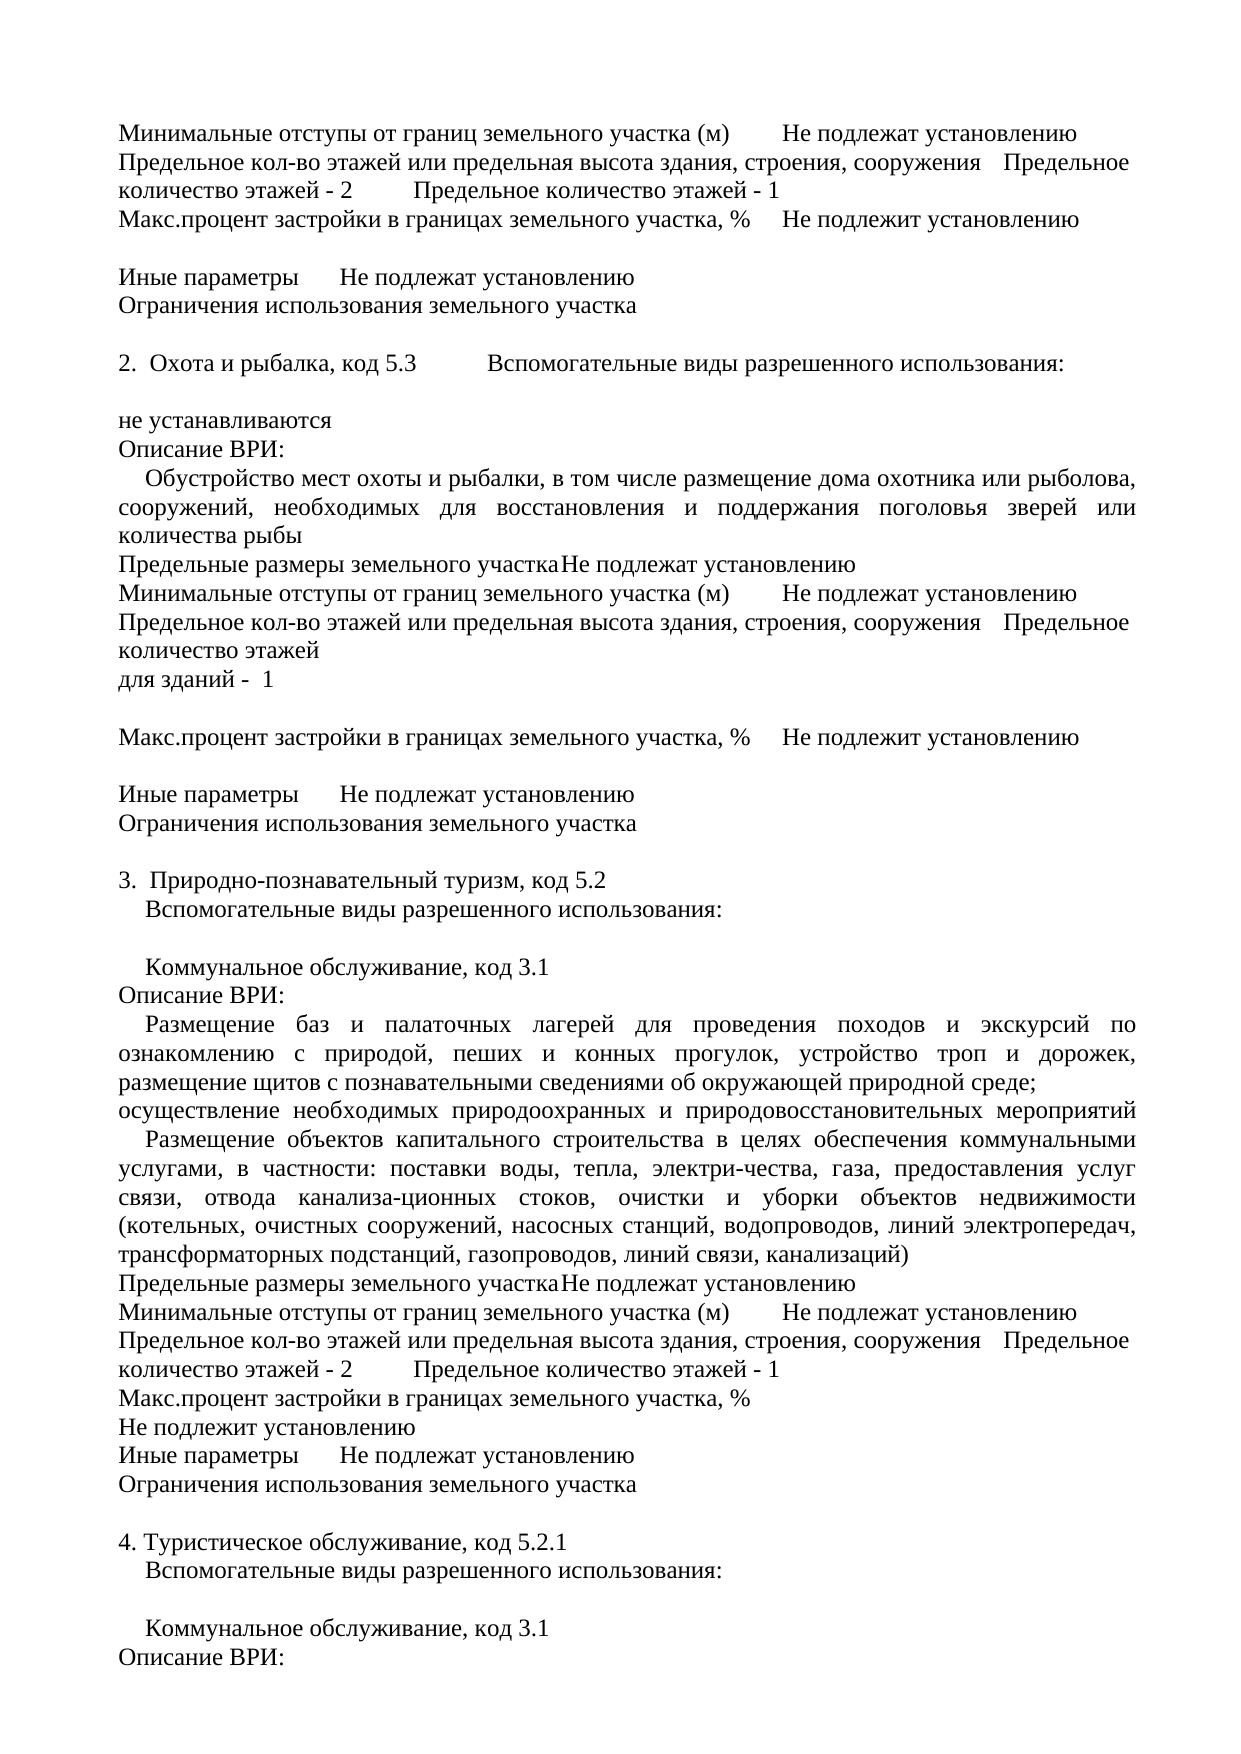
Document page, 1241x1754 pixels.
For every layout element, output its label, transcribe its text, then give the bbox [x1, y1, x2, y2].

text Ограничения использования земельного участка [118, 291, 1137, 319]
text Вспомогательные виды разрешенного использования: [118, 894, 1137, 923]
text Обустройство мест охоты и рыбалки, в том числе размещение дома охотника или рыболова, сооружений, необходимых для восстановления и поддержания поголовья зверей или количества рыбы [118, 463, 1137, 549]
text осуществление необходимых природоохранных и природовосстановительных мероприятий Размещение объектов капитального строительства в целях обеспечения коммунальными услугами, в частности: поставки воды, тепла, электри-чества, газа, предоставления услуг связи, отвода канализа-ционных стоков, очистки и уборки объектов недвижимости (котельных, очистных сооружений, насосных станций, водопроводов, линий электропередач, трансформаторных подстанций, газопроводов, линий связи, канализаций) [118, 1096, 1137, 1268]
text 4. Туристическое обслуживание, код 5.2.1 [118, 1527, 1137, 1556]
text Коммунальное обслуживание, код 3.1 [118, 952, 1137, 981]
text 3. Природно-познавательный туризм, код 5.2 [118, 866, 1137, 894]
text Макс.процент застройки в границах земельного участка, % Не подлежит установлению [118, 204, 1137, 233]
text Не подлежит установлению [118, 1412, 1137, 1441]
text Вспомогательные виды разрешенного использования: [118, 1556, 1137, 1584]
text Предельное кол-во этажей или предельная высота здания, строения, сооружения Предельное количество этажей - 2 Предельное количество этажей - 1 [118, 147, 1137, 204]
text для зданий - 1 [118, 664, 1137, 693]
text Описание ВРИ: [118, 1642, 1137, 1671]
text Минимальные отступы от границ земельного участка (м) Не подлежат установлению [118, 1297, 1137, 1326]
text Минимальные отступы от границ земельного участка (м) Не подлежат установлению [118, 118, 1137, 147]
text Описание ВРИ: [118, 981, 1137, 1009]
text 2. Охота и рыбалка, код 5.3 Вспомогательные виды разрешенного использования: [118, 348, 1137, 377]
text Коммунальное обслуживание, код 3.1 [118, 1613, 1137, 1642]
text Размещение баз и палаточных лагерей для проведения походов и экскурсий по ознакомлению с природой, пеших и конных прогулок, устройство троп и дорожек, размещение щитов с познавательными сведениями об окружающей природной среде; [118, 1009, 1137, 1096]
text Ограничения использования земельного участка [118, 1469, 1137, 1498]
text Описание ВРИ: [118, 434, 1137, 463]
text Предельное кол-во этажей или предельная высота здания, строения, сооружения Предельное количество этажей - 2 Предельное количество этажей - 1 [118, 1326, 1137, 1383]
text Ограничения использования земельного участка [118, 808, 1137, 837]
text Иные параметры Не подлежат установлению [118, 779, 1137, 808]
text Предельные размеры земельного участка Не подлежат установлению [118, 549, 1137, 578]
text Минимальные отступы от границ земельного участка (м) Не подлежат установлению [118, 578, 1137, 607]
text Предельное кол-во этажей или предельная высота здания, строения, сооружения Предельное количество этажей [118, 607, 1137, 664]
text Иные параметры Не подлежат установлению [118, 262, 1137, 291]
text Макс.процент застройки в границах земельного участка, % Не подлежит установлению [118, 722, 1137, 751]
text Макс.процент застройки в границах земельного участка, % [118, 1383, 1137, 1412]
text Иные параметры Не подлежат установлению [118, 1441, 1137, 1469]
text Предельные размеры земельного участка Не подлежат установлению [118, 1268, 1137, 1297]
text не устанавливаются [118, 406, 1137, 434]
